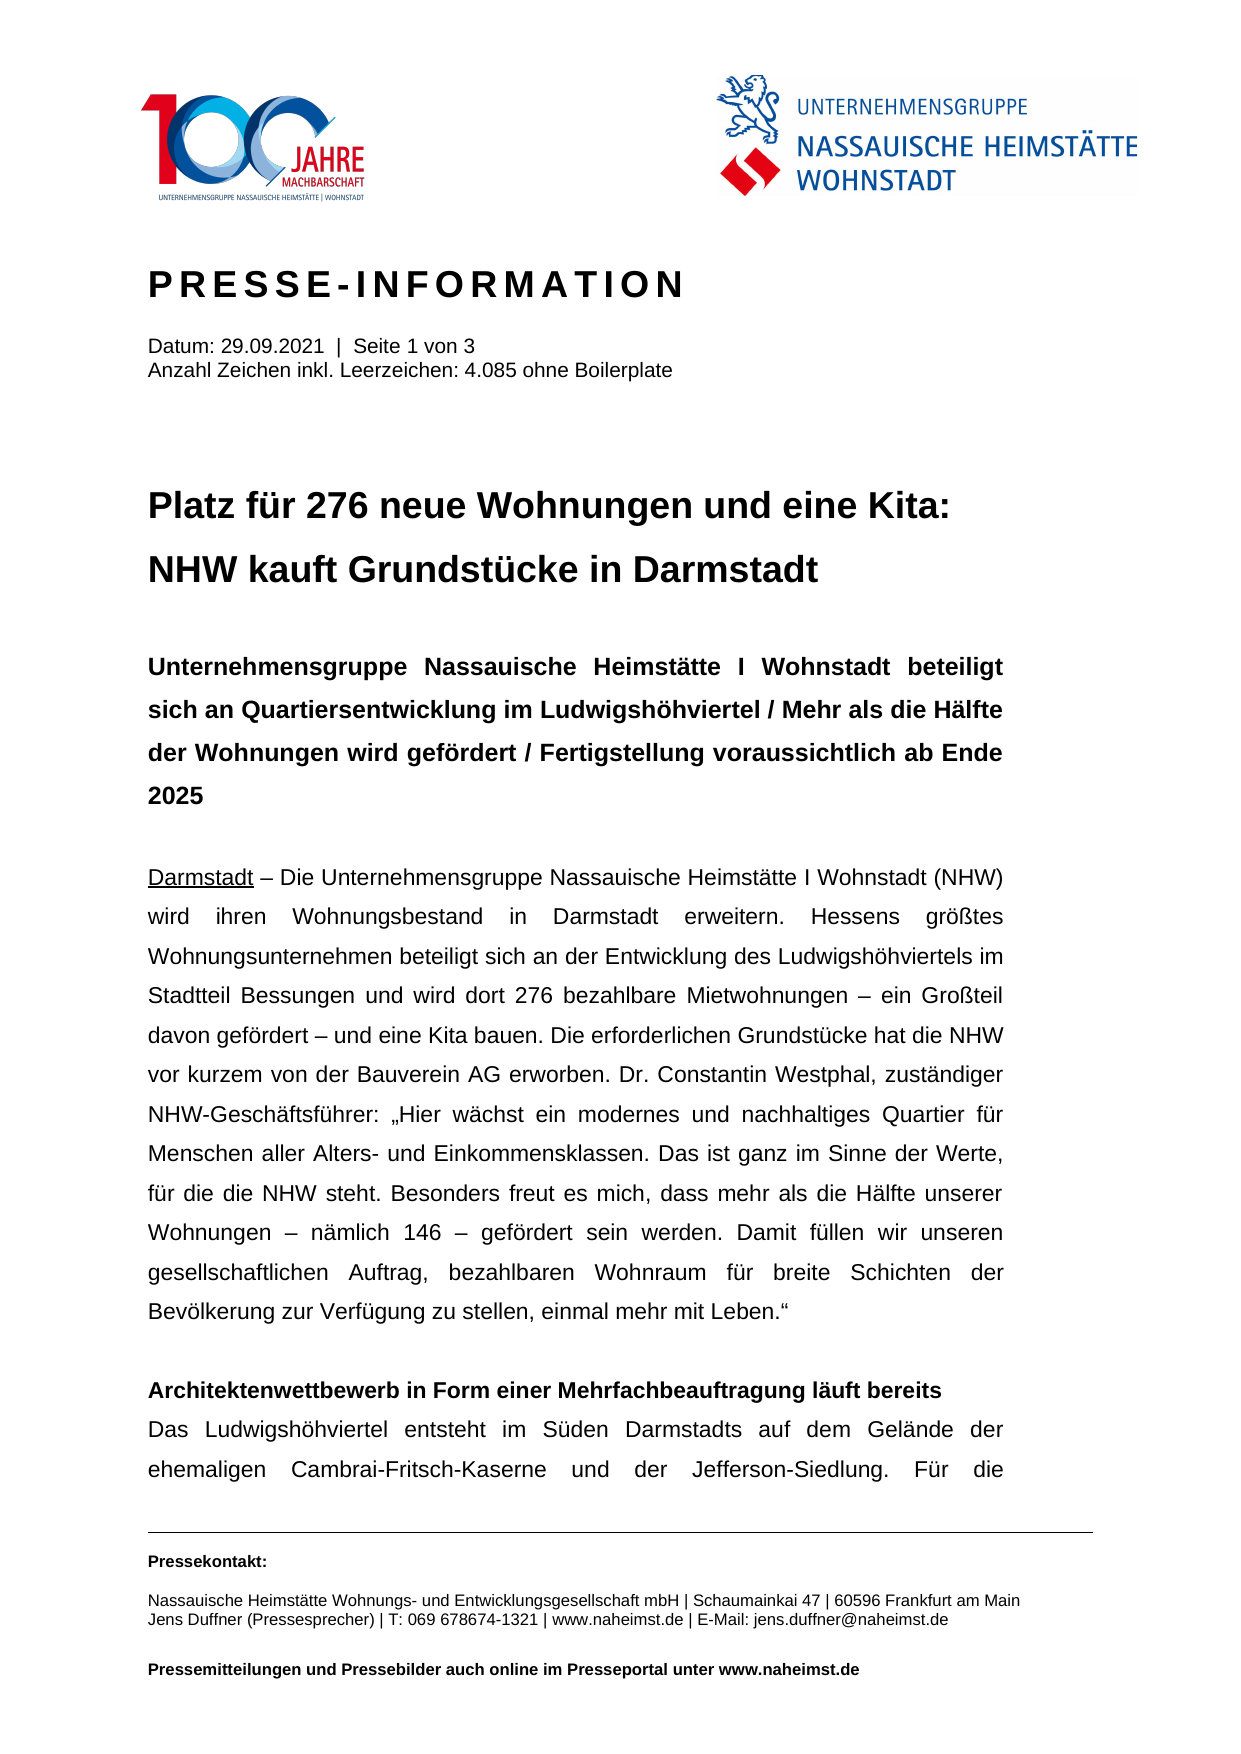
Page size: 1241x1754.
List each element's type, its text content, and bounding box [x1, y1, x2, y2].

text Unternehmensgruppe Nassauische Heimstätte I Wohnstadt beteiligt sich an Quartiersentwicklung im Ludwigshöhviertel / Mehr als die Hälfte der Wohnungen wird gefördert / Fertigstellung voraussichtlich ab Ende 2025 [148, 652, 1004, 810]
picture [716, 75, 1138, 196]
text NHW kauft Grundstücke in Darmstadt [148, 547, 1004, 591]
text Darmstadt – Die Unternehmensgruppe Nassauische Heimstätte I Wohnstadt (NHW) wird ihren Wohnungsbestand in Darmstadt erweitern. Hessens größtes Wohnungsunternehmen beteiligt sich an der Entwicklung des Ludwigshöhviertels im Stadtteil Bessungen und wird dort 276 bezahlbare Mietwohnungen – ein Großteil davon gefördert – und eine Kita bauen. Die erforderlichen Grundstücke hat die NHW vor kurzem von der Bauverein AG erworben. Dr. Constantin Westphal, zuständiger NHW-Geschäftsführer: „Hier wächst ein modernes und nachhaltiges Quartier für Menschen aller Alters- und Einkommensklassen. Das ist ganz im Sinne der Werte, für die die NHW steht. Besonders freut es mich, dass mehr als die Hälfte unserer Wohnungen – nämlich 146 – gefördert sein werden. Damit füllen wir unseren gesellschaftlichen Auftrag, bezahlbaren Wohnraum für breite Schichten der Bevölkerung zur Verfügung zu stellen, einmal mehr mit Leben.“ [148, 864, 1004, 1324]
text Platz für 276 neue Wohnungen und eine Kita: [148, 483, 1004, 526]
picture [125, 61, 393, 223]
text Architektenwettbewerb in Form einer Mehrfachbeauftragung läuft bereits [148, 1377, 1004, 1403]
